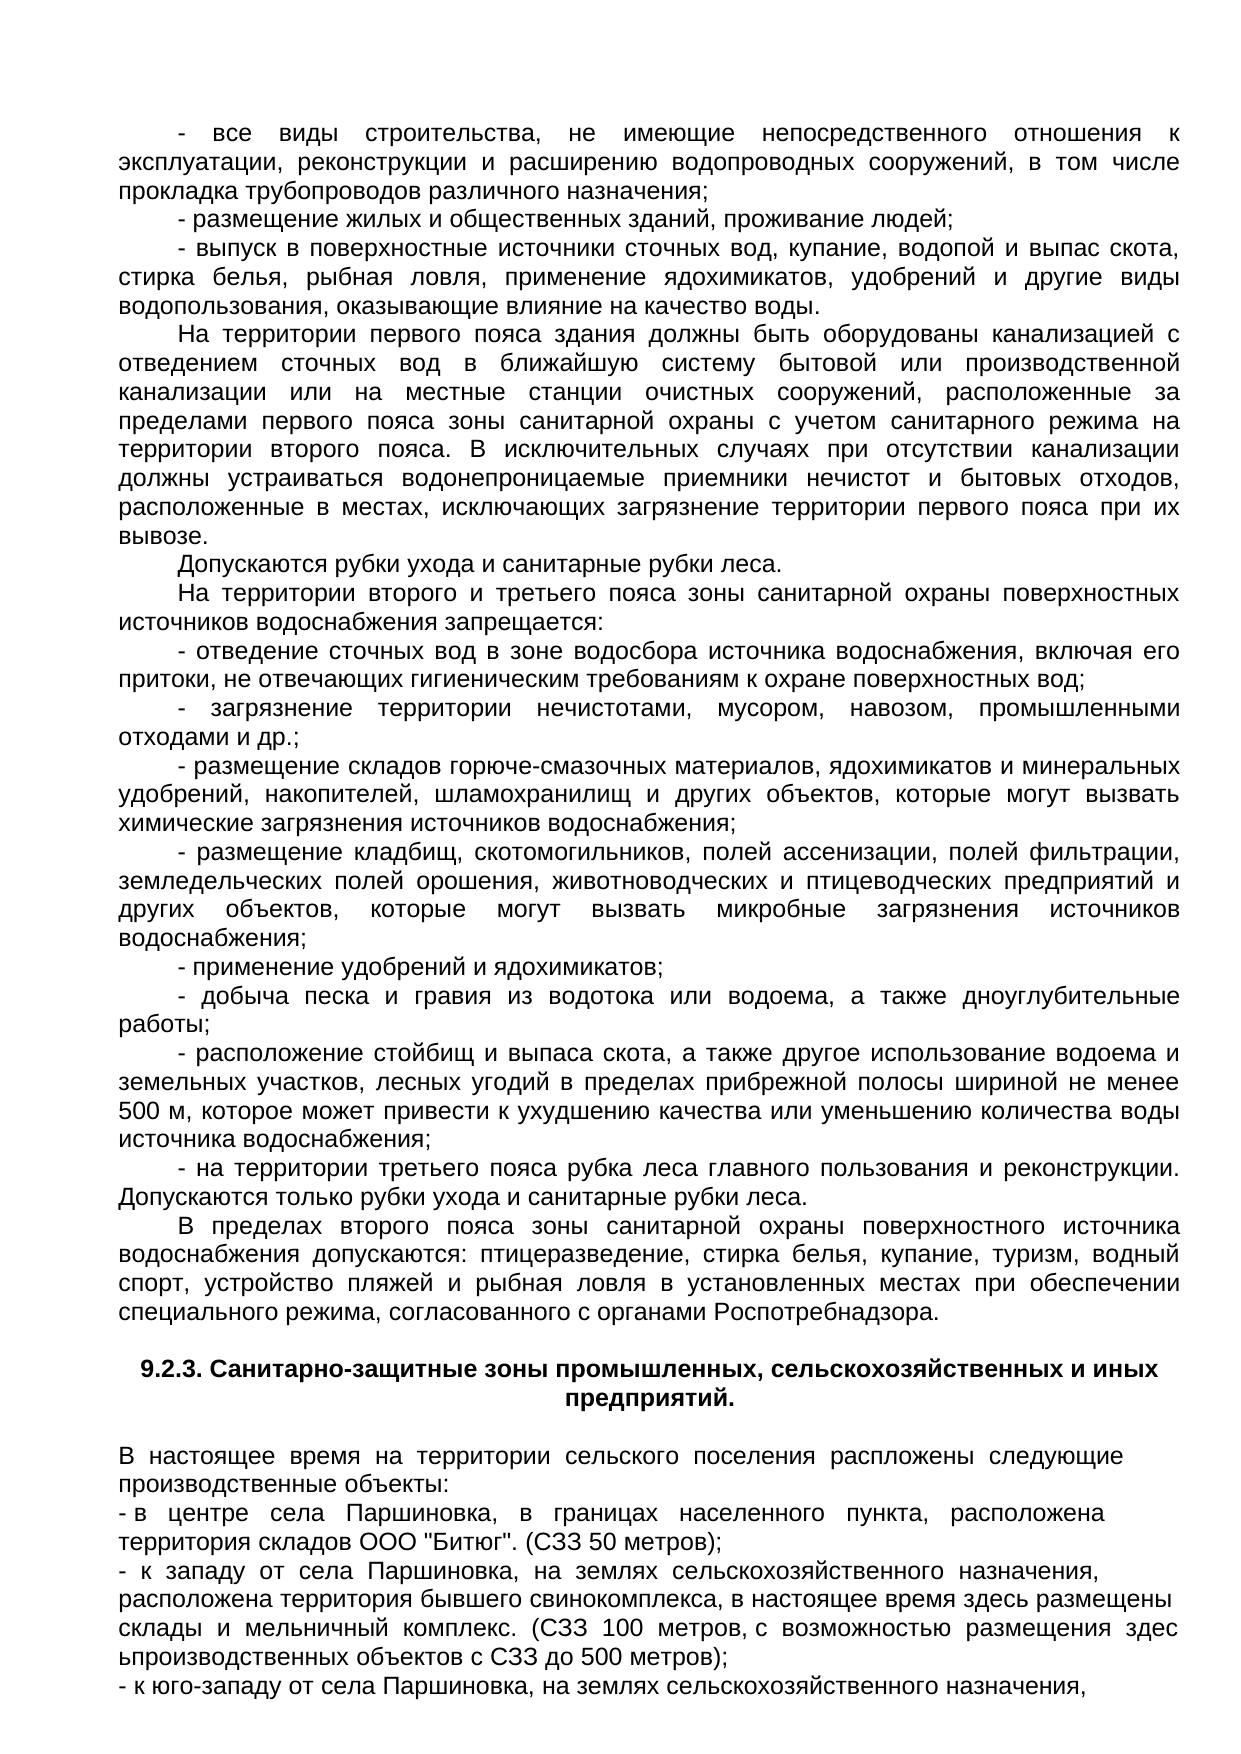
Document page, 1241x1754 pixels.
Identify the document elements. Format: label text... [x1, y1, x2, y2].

text - к юго-западу от села Паршиновка, на землях сельскохозяйственного назначения, [118, 1671, 1181, 1699]
text На территории второго и третьего пояса зоны санитарной охраны поверхностных источников водоснабжения запрещается: [118, 578, 1181, 636]
text - применение удобрений и ядохимикатов; [118, 952, 1181, 981]
text В настоящее время на территории сельского поселения распложены следующие [118, 1441, 1181, 1469]
text расположена территория бывшего свинокомплекса, в настоящее время здесь размещенысклады и мельничный комплекс. (СЗЗ 100 метров, с возможностью размещения здесьпроизводственных объектов с СЗЗ до 500 метров); [118, 1584, 1181, 1671]
text - добыча песка и гравия из водотока или водоема, а также дноуглубительные работы; [118, 981, 1181, 1038]
text территория складов ООО "Битюг". (СЗЗ 50 метров); [118, 1527, 1181, 1556]
text - на территории третьего пояса рубка леса главного пользования и реконструкции. Допускаются только рубки ухода и санитарные рубки леса. [118, 1153, 1181, 1211]
text - размещение складов горюче-смазочных материалов, ядохимикатов и минеральных удобрений, накопителей, шламохранилищ и других объектов, которые могут вызвать химические загрязнения источников водоснабжения; [118, 751, 1181, 837]
text 9.2.3. Санитарно-защитные зоны промышленных, сельскохозяйственных и иных предприятий. [118, 1354, 1181, 1412]
text В пределах второго пояса зоны санитарной охраны поверхностного источника водоснабжения допускаются: птицеразведение, стирка белья, купание, туризм, водный спорт, устройство пляжей и рыбная ловля в установленных местах при обеспечении специального режима, согласованного с органами Роспотребнадзора. [118, 1211, 1181, 1326]
text - отведение сточных вод в зоне водосбора источника водоснабжения, включая его притоки, не отвечающих гигиеническим требованиям к охране поверхностных вод; [118, 636, 1181, 693]
text - размещение кладбищ, скотомогильников, полей ассенизации, полей фильтрации, земледельческих полей орошения, животноводческих и птицеводческих предприятий и других объектов, которые могут вызвать микробные загрязнения источников водоснабжения; [118, 837, 1181, 952]
text Допускаются рубки ухода и санитарные рубки леса. [118, 549, 1181, 578]
text - выпуск в поверхностные источники сточных вод, купание, водопой и выпас скота, стирка белья, рыбная ловля, применение ядохимикатов, удобрений и другие виды водопользования, оказывающие влияние на качество воды. [118, 233, 1181, 319]
text производственные объекты: [118, 1469, 1181, 1498]
text - к западу от села Паршиновка, на землях сельскохозяйственного назначения, [118, 1556, 1181, 1584]
text - в центре села Паршиновка, в границах населенного пункта, расположена [118, 1498, 1181, 1527]
text - загрязнение территории нечистотами, мусором, навозом, промышленными отходами и др.; [118, 693, 1181, 751]
text На территории первого пояса здания должны быть оборудованы канализацией с отведением сточных вод в ближайшую систему бытовой или производственной канализации или на местные станции очистных сооружений, расположенные за пределами первого пояса зоны санитарной охраны с учетом санитарного режима на территории второго пояса. В исключительных случаях при отсутствии канализации должны устраиваться водонепроницаемые приемники нечистот и бытовых отходов, расположенные в местах, исключающих загрязнение территории первого пояса при их вывозе. [118, 319, 1181, 549]
text - размещение жилых и общественных зданий, проживание людей; [118, 204, 1181, 233]
text - все виды строительства, не имеющие непосредственного отношения к эксплуатации, реконструкции и расширению водопроводных сооружений, в том числе прокладка трубопроводов различного назначения; [118, 118, 1181, 204]
text - расположение стойбищ и выпаса скота, а также другое использование водоема и земельных участков, лесных угодий в пределах прибрежной полосы шириной не менее , которое может привести к ухудшению качества или уменьшению количества воды источника водоснабжения; [118, 1038, 1181, 1153]
